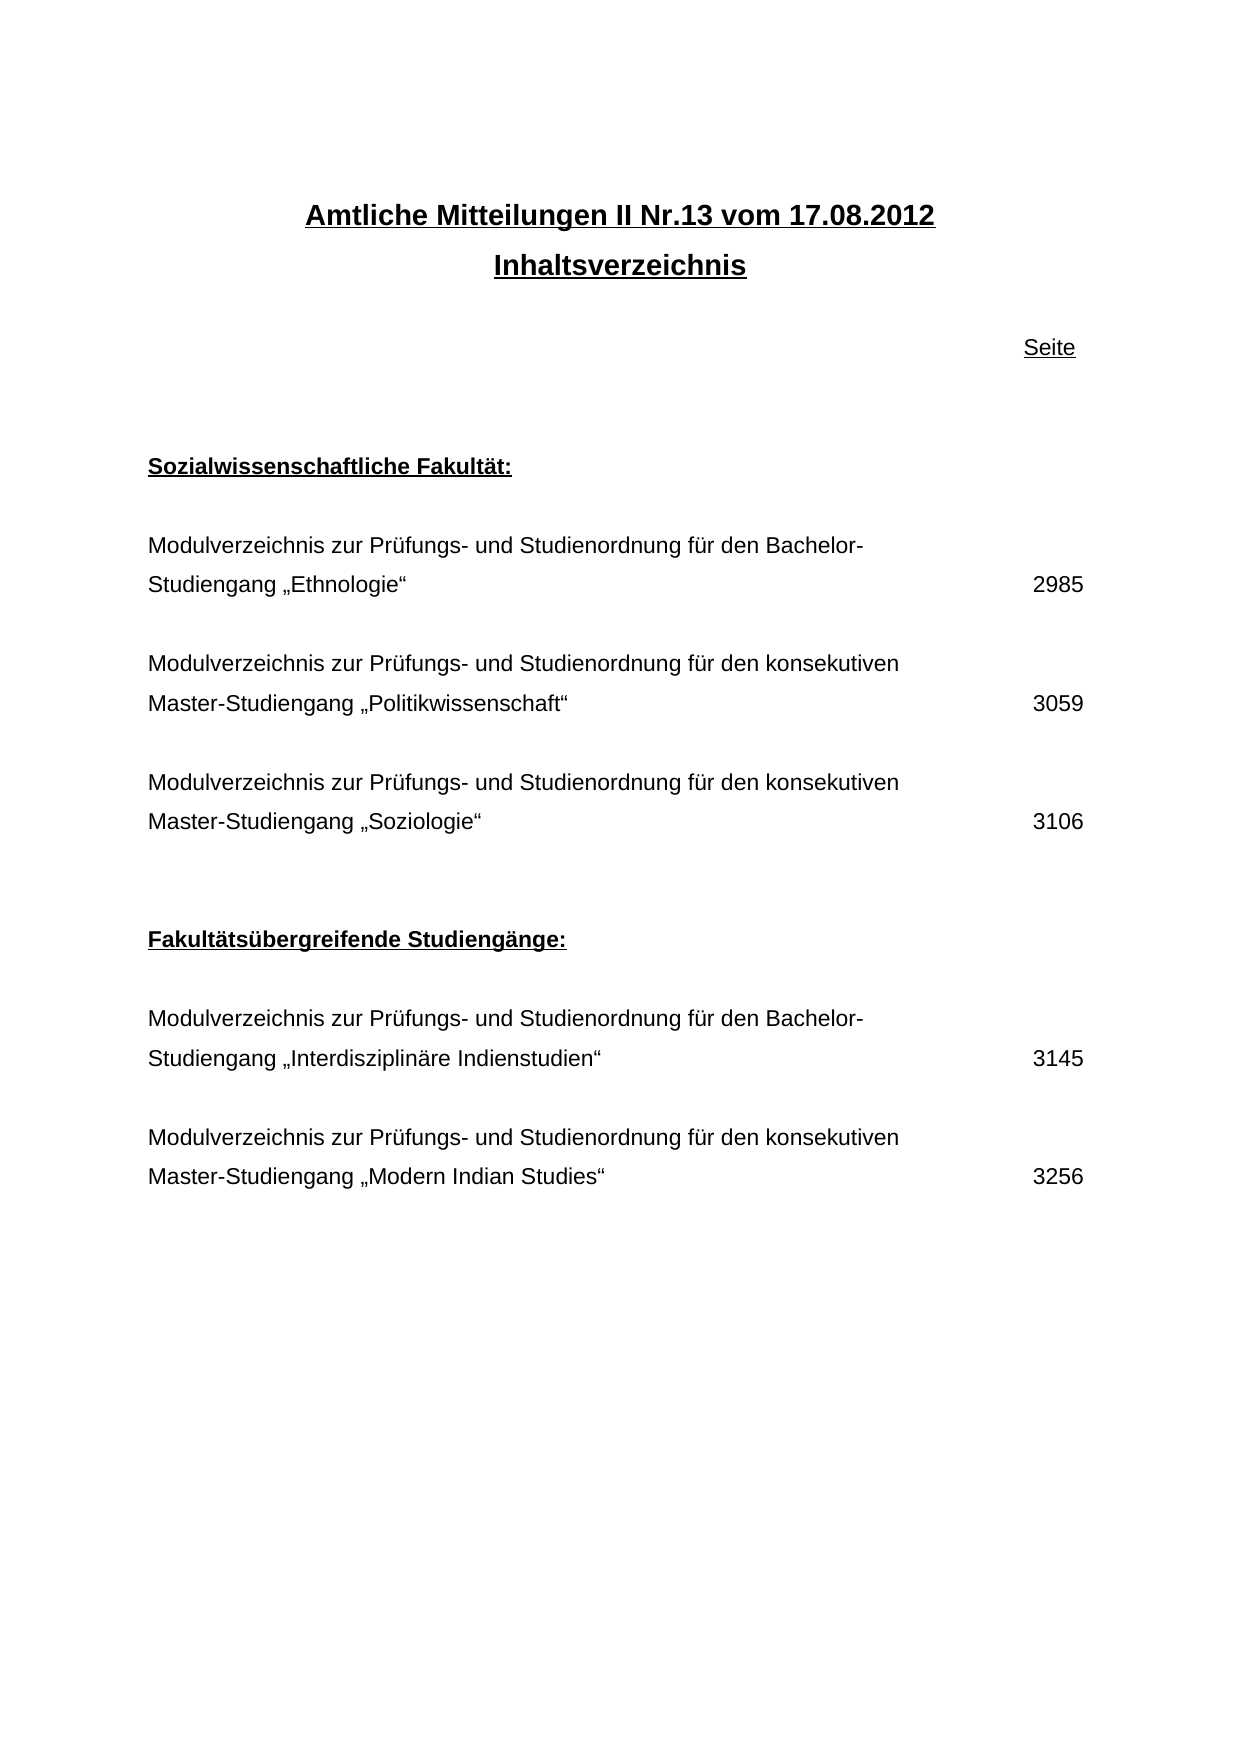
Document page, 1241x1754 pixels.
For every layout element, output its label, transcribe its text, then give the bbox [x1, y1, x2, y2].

text Master-Studiengang „Soziologie“ 3106 [148, 808, 1093, 834]
text Fakultätsübergreifende Studiengänge: [148, 926, 1093, 953]
text Master-Studiengang „Politikwissenschaft“ 3059 [148, 689, 1093, 716]
text Modulverzeichnis zur Prüfungs- und Studienordnung für den Bachelor- [148, 1005, 1093, 1032]
text Studiengang „Interdisziplinäre Indienstudien“ 3145 [148, 1045, 1093, 1071]
text Modulverzeichnis zur Prüfungs- und Studienordnung für den konsekutiven [148, 768, 1093, 795]
text Master-Studiengang „Modern Indian Studies“ 3256 [148, 1163, 1093, 1190]
subtitle Seite [148, 334, 1093, 361]
text Modulverzeichnis zur Prüfungs- und Studienordnung für den konsekutiven [148, 650, 1093, 676]
text Sozialwissenschaftliche Fakultät: [148, 453, 1093, 479]
text Modulverzeichnis zur Prüfungs- und Studienordnung für den Bachelor- [148, 532, 1093, 558]
text Inhaltsverzeichnis [148, 248, 1093, 281]
text Modulverzeichnis zur Prüfungs- und Studienordnung für den konsekutiven [148, 1124, 1093, 1150]
text Studiengang „Ethnologie“ 2985 [148, 571, 1093, 597]
subtitle Amtliche Mitteilungen II Nr.13 vom 17.08.2012 [148, 198, 1093, 231]
